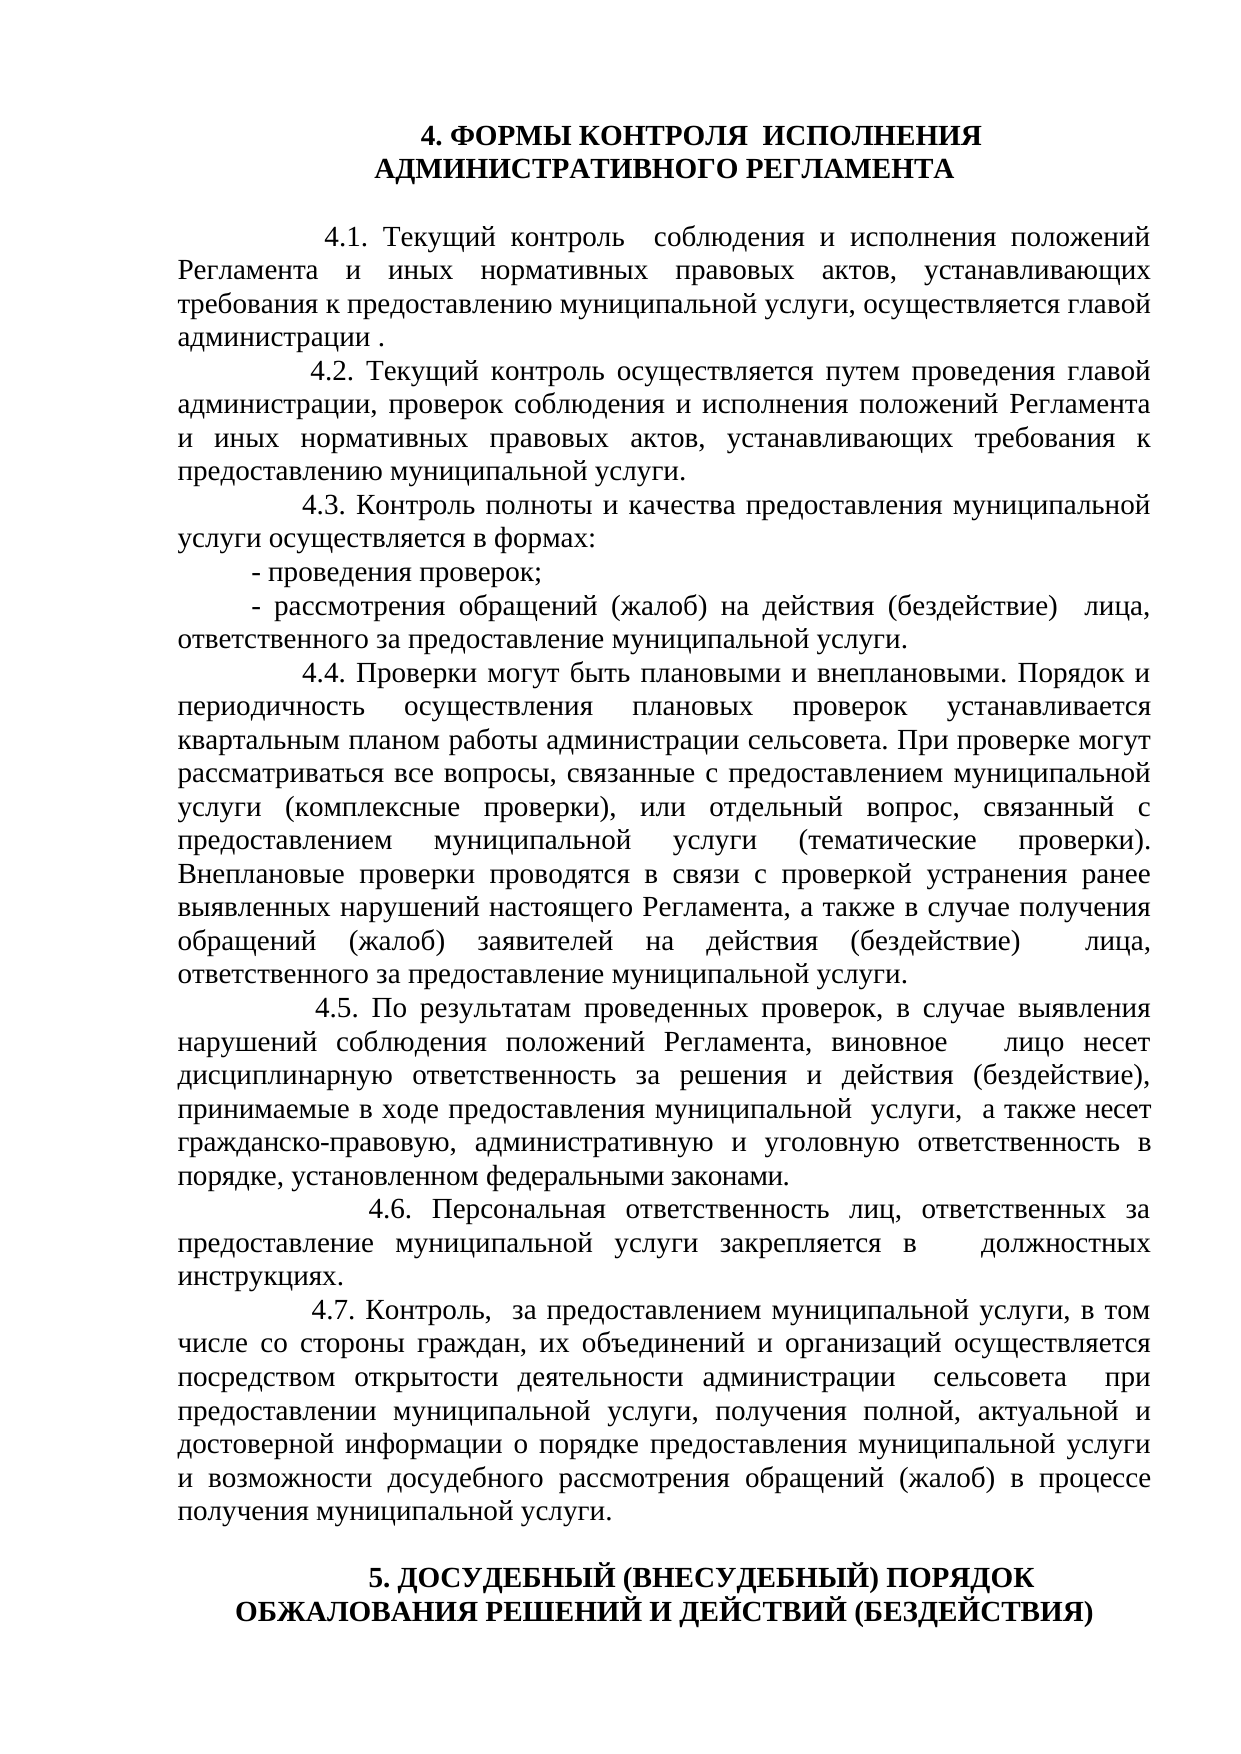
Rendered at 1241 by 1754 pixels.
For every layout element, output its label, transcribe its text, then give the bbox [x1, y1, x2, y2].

text 4.6. Персональная ответственность лиц, ответственных за предоставление муниципальной услуги закрепляется в должностных инструкциях. [177, 1191, 1152, 1292]
text - рассмотрения обращений (жалоб) на действия (бездействие) лица, ответственного за предоставление муниципальной услуги. [177, 588, 1152, 655]
text 4.7. Контроль, за предоставлением муниципальной услуги, в том числе со стороны граждан, их объединений и организаций осуществляется посредством открытости деятельности администрации сельсовета при предоставлении муниципальной услуги, получения полной, актуальной и достоверной информации о порядке предоставления муниципальной услуги и возможности досудебного рассмотрения обращений (жалоб) в процессе получения муниципальной услуги. [177, 1292, 1152, 1527]
text 4.4. Проверки могут быть плановыми и внеплановыми. Порядок и периодичность осуществления плановых проверок устанавливается квартальным планом работы администрации сельсовета. При проверке могут рассматриваться все вопросы, связанные с предоставлением муниципальной услуги (комплексные проверки), или отдельный вопрос, связанный с предоставлением муниципальной услуги (тематические проверки). Внеплановые проверки проводятся в связи с проверкой устранения ранее выявленных нарушений настоящего Регламента, а также в случае получения обращений (жалоб) заявителей на действия (бездействие) лица, ответственного за предоставление муниципальной услуги. [177, 655, 1152, 990]
text - проведения проверок; [177, 554, 1152, 588]
text 4.3. Контроль полноты и качества предоставления муниципальной услуги осуществляется в формах: [177, 487, 1152, 554]
text 4.2. Текущий контроль осуществляется путем проведения главой администрации, проверок соблюдения и исполнения положений Регламента и иных нормативных правовых актов, устанавливающих требования к предоставлению муниципальной услуги. [177, 353, 1152, 487]
text 4.5. По результатам проведенных проверок, в случае выявления нарушений соблюдения положений Регламента, виновное лицо несет дисциплинарную ответственность за решения и действия (бездействие), принимаемые в ходе предоставления муниципальной услуги, а также несет гражданско-правовую, административную и уголовную ответственность в порядке, установленном федеральными законами. [177, 990, 1152, 1191]
text 4.1. Текущий контроль соблюдения и исполнения положений Регламента и иных нормативных правовых актов, устанавливающих требования к предоставлению муниципальной услуги, осуществляется главой администрации . [177, 219, 1152, 353]
text 4. ФОРМЫ КОНТРОЛЯ ИСПОЛНЕНИЯ АДМИНИСТРАТИВНОГО РЕГЛАМЕНТА [177, 118, 1152, 185]
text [177, 1560, 1152, 1627]
